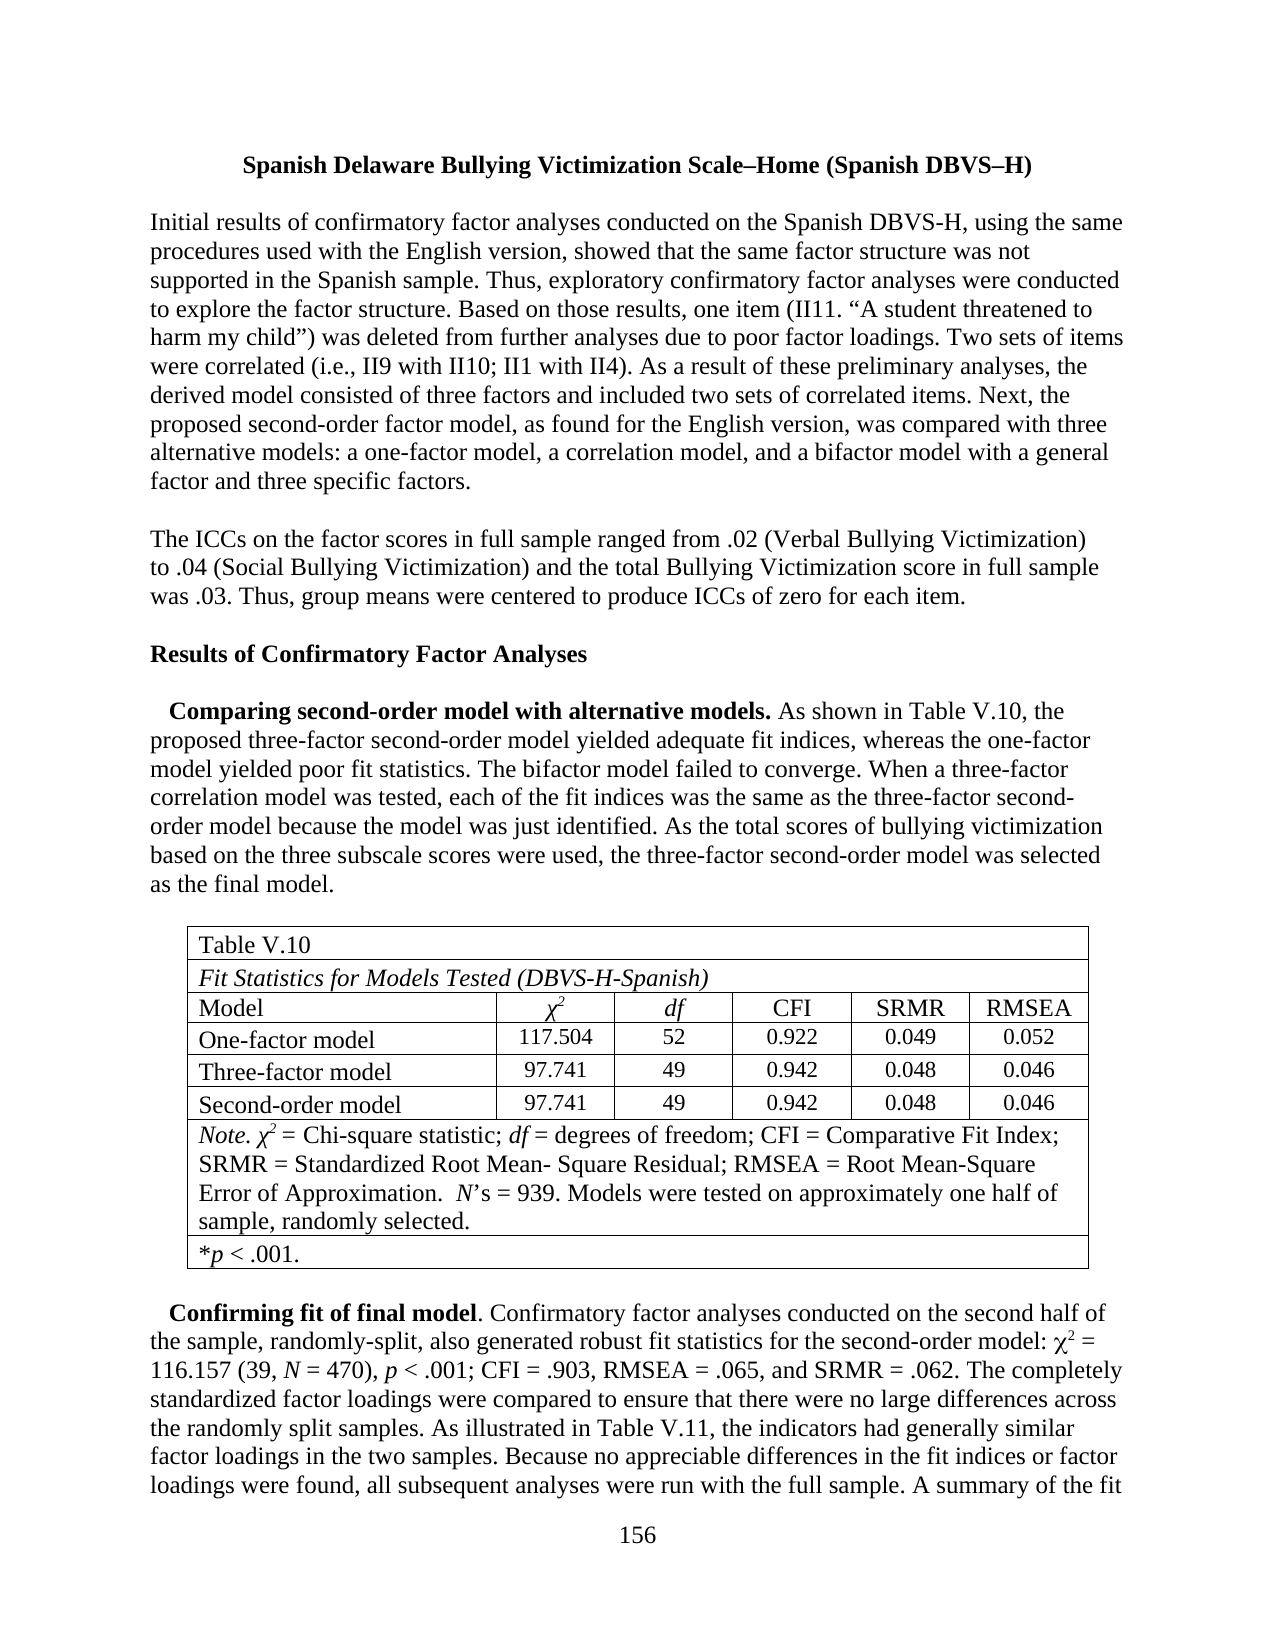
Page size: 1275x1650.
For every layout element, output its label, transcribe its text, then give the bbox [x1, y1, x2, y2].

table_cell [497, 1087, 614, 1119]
text Initial results of confirmatory factor analyses conducted on the Spanish DBVS-H, using the same procedures used with the English version, showed that the same factor structure was not supported in the Spanish sample. Thus, exploratory confirmatory factor analyses were conducted to explore the factor structure. Based on those results, one item (II11. “A student threatened to harm my child”) was deleted from further analyses due to poor factor loadings. Two sets of items were correlated (i.e., II9 with II10; II1 with II4). As a result of these preliminary analyses, the derived model consisted of three factors and included two sets of correlated items. Next, the proposed second-order factor model, as found for the English version, was compared with three alternative models: a one-factor model, a correlation model, and a bifactor model with a general factor and three specific factors. [150, 207, 1125, 495]
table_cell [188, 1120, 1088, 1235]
text The ICCs on the factor scores in full sample ranged from .02 (Verbal Bullying Victimization) to .04 (Social Bullying Victimization) and the total Bullying Victimization score in full sample was .03. Thus, group means were centered to produce ICCs of zero for each item. [150, 524, 1125, 610]
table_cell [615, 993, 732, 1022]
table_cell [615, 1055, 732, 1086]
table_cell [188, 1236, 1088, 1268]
text Spanish Delaware Bullying Victimization Scale–Home (Spanish DBVS–H) [150, 150, 1125, 179]
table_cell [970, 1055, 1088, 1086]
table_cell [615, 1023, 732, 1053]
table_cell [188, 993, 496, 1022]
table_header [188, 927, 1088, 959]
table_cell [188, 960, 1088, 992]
text Comparing second-order model with alternative models. As shown in Table V.10, the proposed three-factor second-order model yielded adequate fit indices, whereas the one-factor model yielded poor fit statistics. The bifactor model failed to converge. When a three-factor correlation model was tested, each of the fit indices was the same as the three-factor second-order model because the model was just identified. As the total scores of bullying victimization based on the three subscale scores were used, the three-factor second-order model was selected as the final model. [150, 696, 1125, 897]
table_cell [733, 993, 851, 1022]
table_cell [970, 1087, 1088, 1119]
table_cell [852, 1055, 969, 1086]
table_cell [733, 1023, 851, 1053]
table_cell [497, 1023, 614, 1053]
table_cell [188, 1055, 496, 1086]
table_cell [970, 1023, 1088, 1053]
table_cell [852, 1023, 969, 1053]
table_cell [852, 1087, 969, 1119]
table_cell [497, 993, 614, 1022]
text Results of Confirmatory Factor Analyses [150, 639, 1125, 667]
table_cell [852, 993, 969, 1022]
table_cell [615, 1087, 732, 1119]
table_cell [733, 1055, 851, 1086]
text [150, 1298, 1125, 1499]
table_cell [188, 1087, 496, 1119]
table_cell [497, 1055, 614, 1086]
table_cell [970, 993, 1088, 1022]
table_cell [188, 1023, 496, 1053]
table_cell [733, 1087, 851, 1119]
